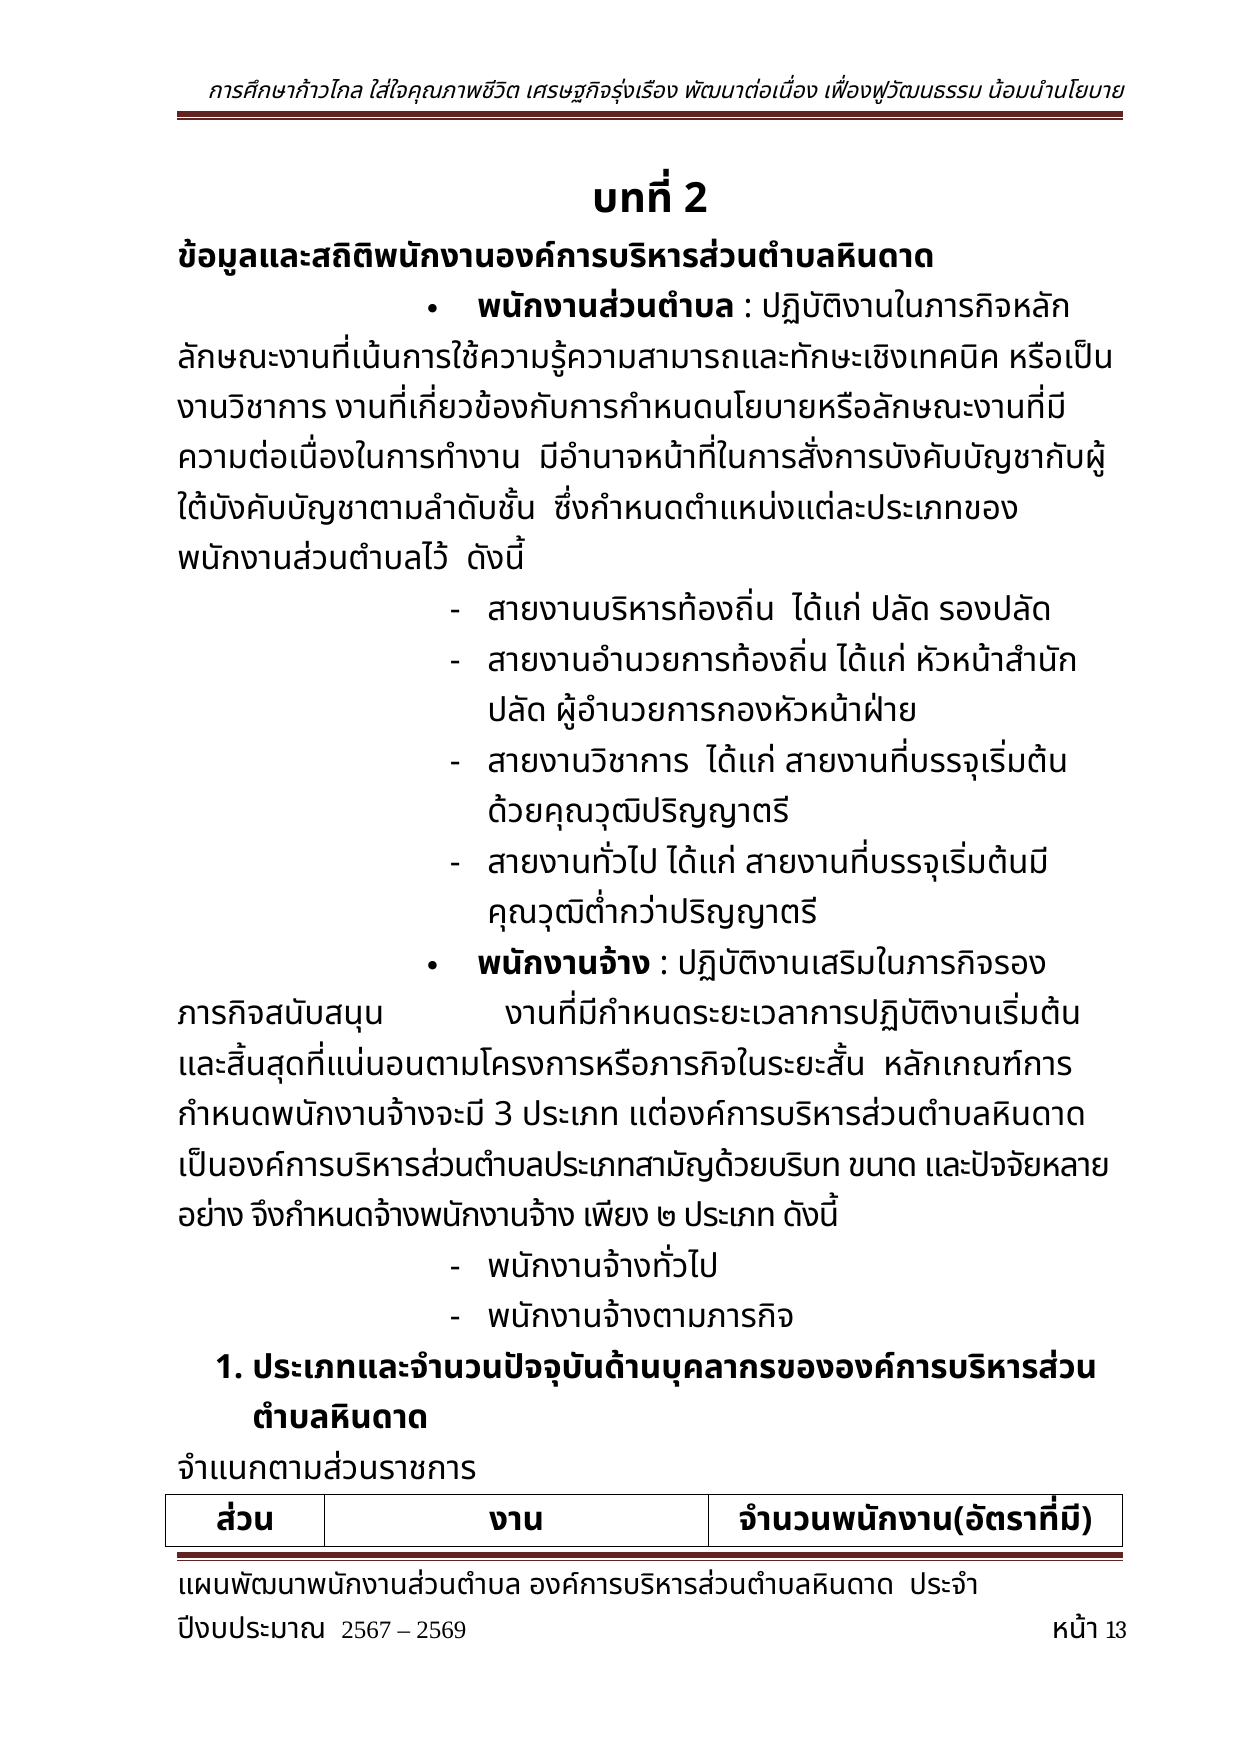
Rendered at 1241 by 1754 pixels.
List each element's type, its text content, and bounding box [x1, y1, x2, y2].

list พนักงานจ้างตามภารกิจ [449, 1292, 1123, 1343]
table_header งาน [325, 1495, 708, 1546]
list พนักงานจ้าง : ปฏิบัติงานเสริมในภารกิจรอง ภารกิจสนับสนุน งานที่มีกำหนดระยะเวลาการปฏิบัติงานเริ่มต้นและสิ้นสุดที่แน่นอนตามโครงการหรือภารกิจในระยะสั้น หลักเกณฑ์การกำหนดพนักงานจ้างจะมี 3 ประเภท แต่องค์การบริหารส่วนตำบลหินดาดเป็นองค์การบริหารส่วนตำบลประเภทสามัญด้วยบริบท ขนาด และปัจจัยหลายอย่าง จึงกำหนดจ้างพนักงานจ้าง เพียง ๒ ประเภท ดังนี้ [177, 938, 1123, 1241]
list สายงานวิชาการ ได้แก่ สายงานที่บรรจุเริ่มต้นด้วยคุณวุฒิปริญญาตรี [449, 736, 1123, 837]
list สายงานอำนวยการท้องถิ่น ได้แก่ หัวหน้าสำนักปลัด ผู้อำนวยการกองหัวหน้าฝ่าย [449, 635, 1123, 736]
text จำแนกตามส่วนราชการ [177, 1444, 1123, 1494]
table_header จำนวนพนักงาน(อัตราที่มี) [709, 1495, 1122, 1546]
list สายงานทั่วไป ได้แก่ สายงานที่บรรจุเริ่มต้นมีคุณวุฒิต่ำกว่าปริญญาตรี [449, 837, 1123, 938]
list พนักงานจ้างทั่วไป [449, 1241, 1123, 1292]
text บทที่ 2 [177, 168, 1123, 232]
text ข้อมูลและสถิติพนักงานองค์การบริหารส่วนตำบลหินดาด [177, 232, 1123, 282]
list สายงานบริหารท้องถิ่น ได้แก่ ปลัด รองปลัด [449, 585, 1123, 635]
list ประเภทและจำนวนปัจจุบันด้านบุคลากรขององค์การบริหารส่วนตำบลหินดาด [214, 1343, 1123, 1444]
table_header ส่วนราชการ [166, 1495, 324, 1546]
list พนักงานส่วนตำบล : ปฏิบัติงานในภารกิจหลัก ลักษณะงานที่เน้นการใช้ความรู้ความสามารถและทักษะเชิงเทคนิค หรือเป็นงานวิชาการ งานที่เกี่ยวข้องกับการกำหนดนโยบายหรือลักษณะงานที่มีความต่อเนื่องในการทำงาน มีอำนาจหน้าที่ในการสั่งการบังคับบัญชากับผู้ใต้บังคับบัญชาตามลำดับชั้น ซึ่งกำหนดตำแหน่งแต่ละประเภทของพนักงานส่วนตำบลไว้ ดังนี้ [177, 282, 1123, 585]
